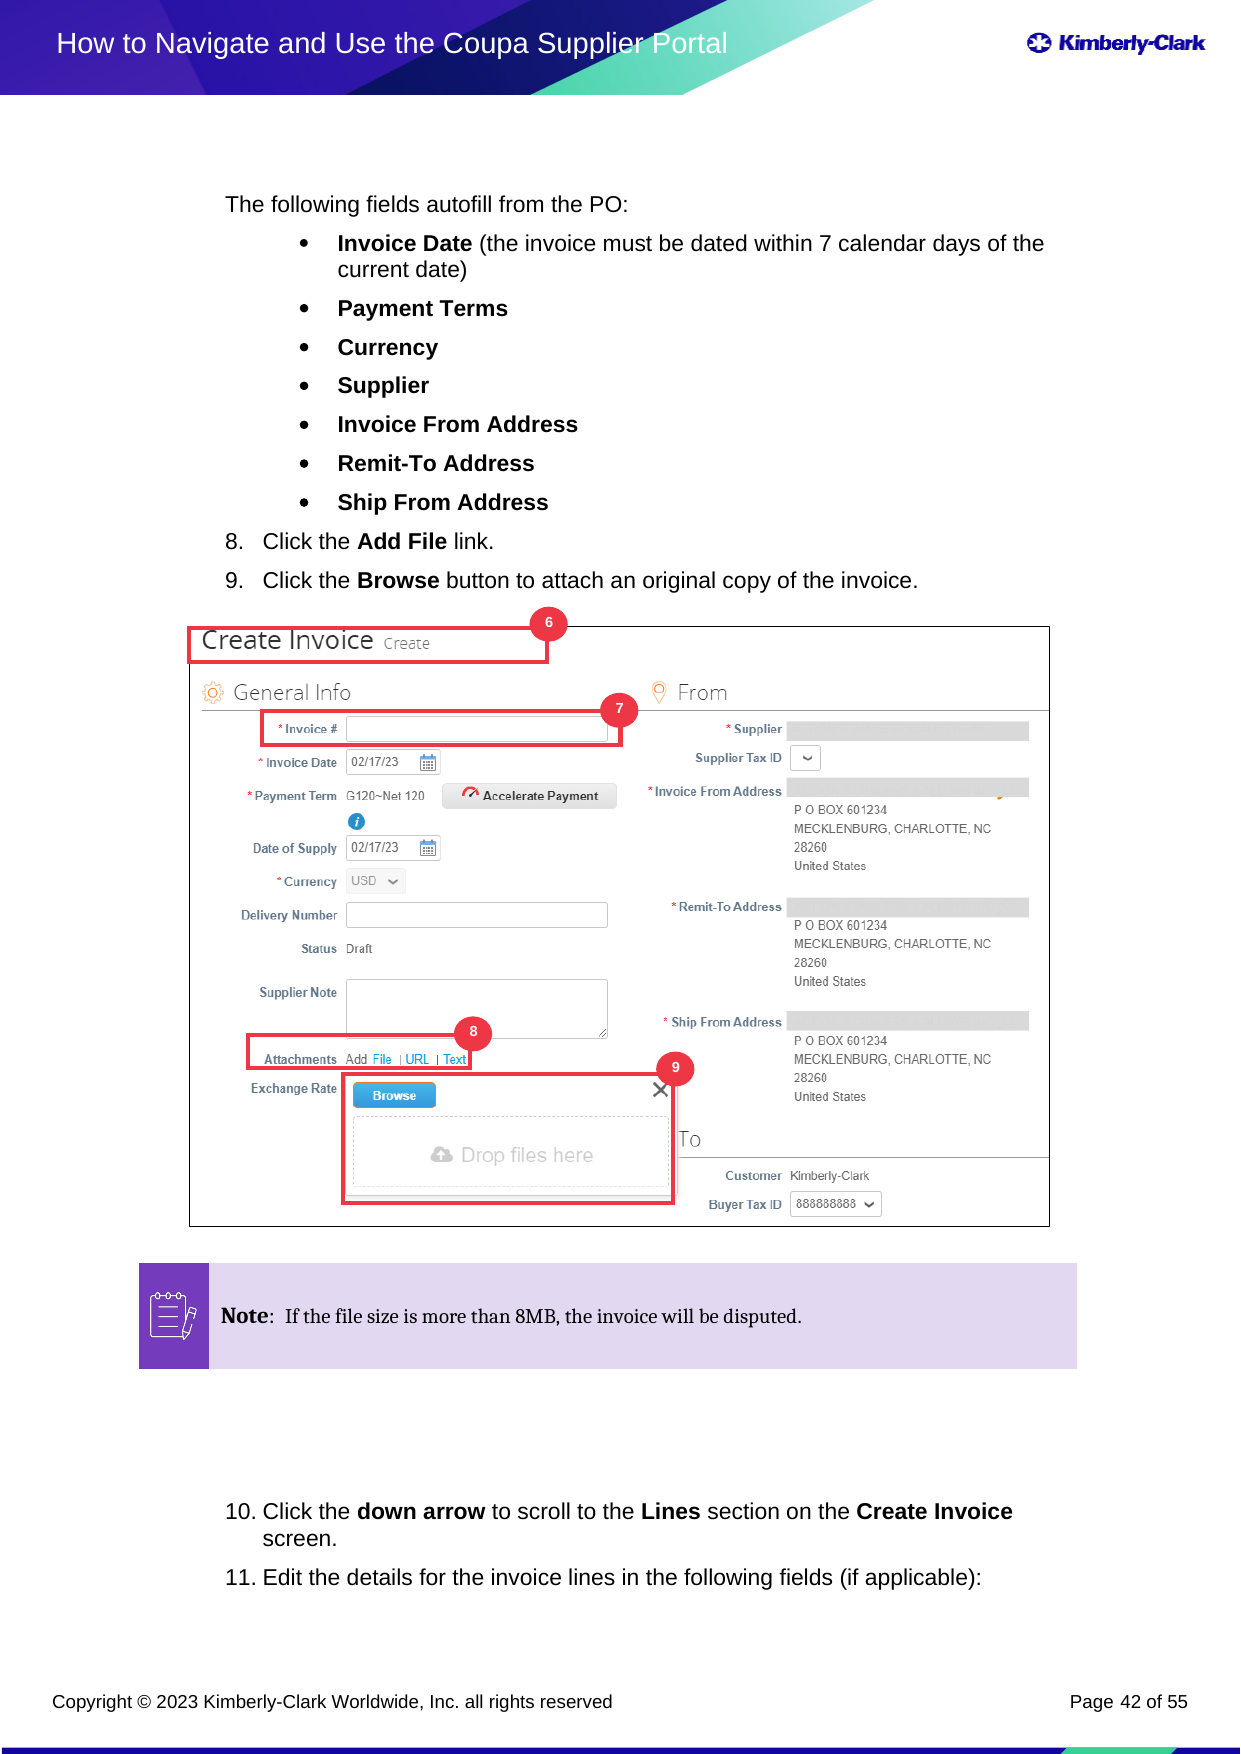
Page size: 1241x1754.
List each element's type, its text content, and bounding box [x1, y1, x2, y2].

picture [191, 630, 545, 660]
list Invoice From Address [300, 411, 1090, 438]
list Click the Browse button to attach an original copy of the invoice. [225, 567, 1090, 593]
table_header [139, 1263, 209, 1369]
list Ship From Address [300, 489, 1090, 515]
list Click the Add File link. [225, 528, 1090, 554]
picture [190, 627, 1049, 1226]
picture [150, 1292, 197, 1340]
list Supplier [300, 372, 1090, 399]
picture [0, 0, 1241, 95]
list Payment Terms [300, 295, 1090, 321]
list Click the down arrow to scroll to the Lines section on the Create Invoice screen. [225, 1498, 1090, 1551]
list Invoice Date (the invoice must be dated within 7 calendar days of the current date) [300, 229, 1090, 282]
list Currency [300, 334, 1090, 360]
list Edit the details for the invoice lines in the following fields (if applicable): [225, 1563, 1090, 1590]
list Remit-To Address [300, 450, 1090, 477]
text The following fields autofill from the PO: [225, 191, 1090, 217]
table_header Note: If the file size is more than 8MB, the invoice will be disputed. [209, 1263, 1077, 1369]
